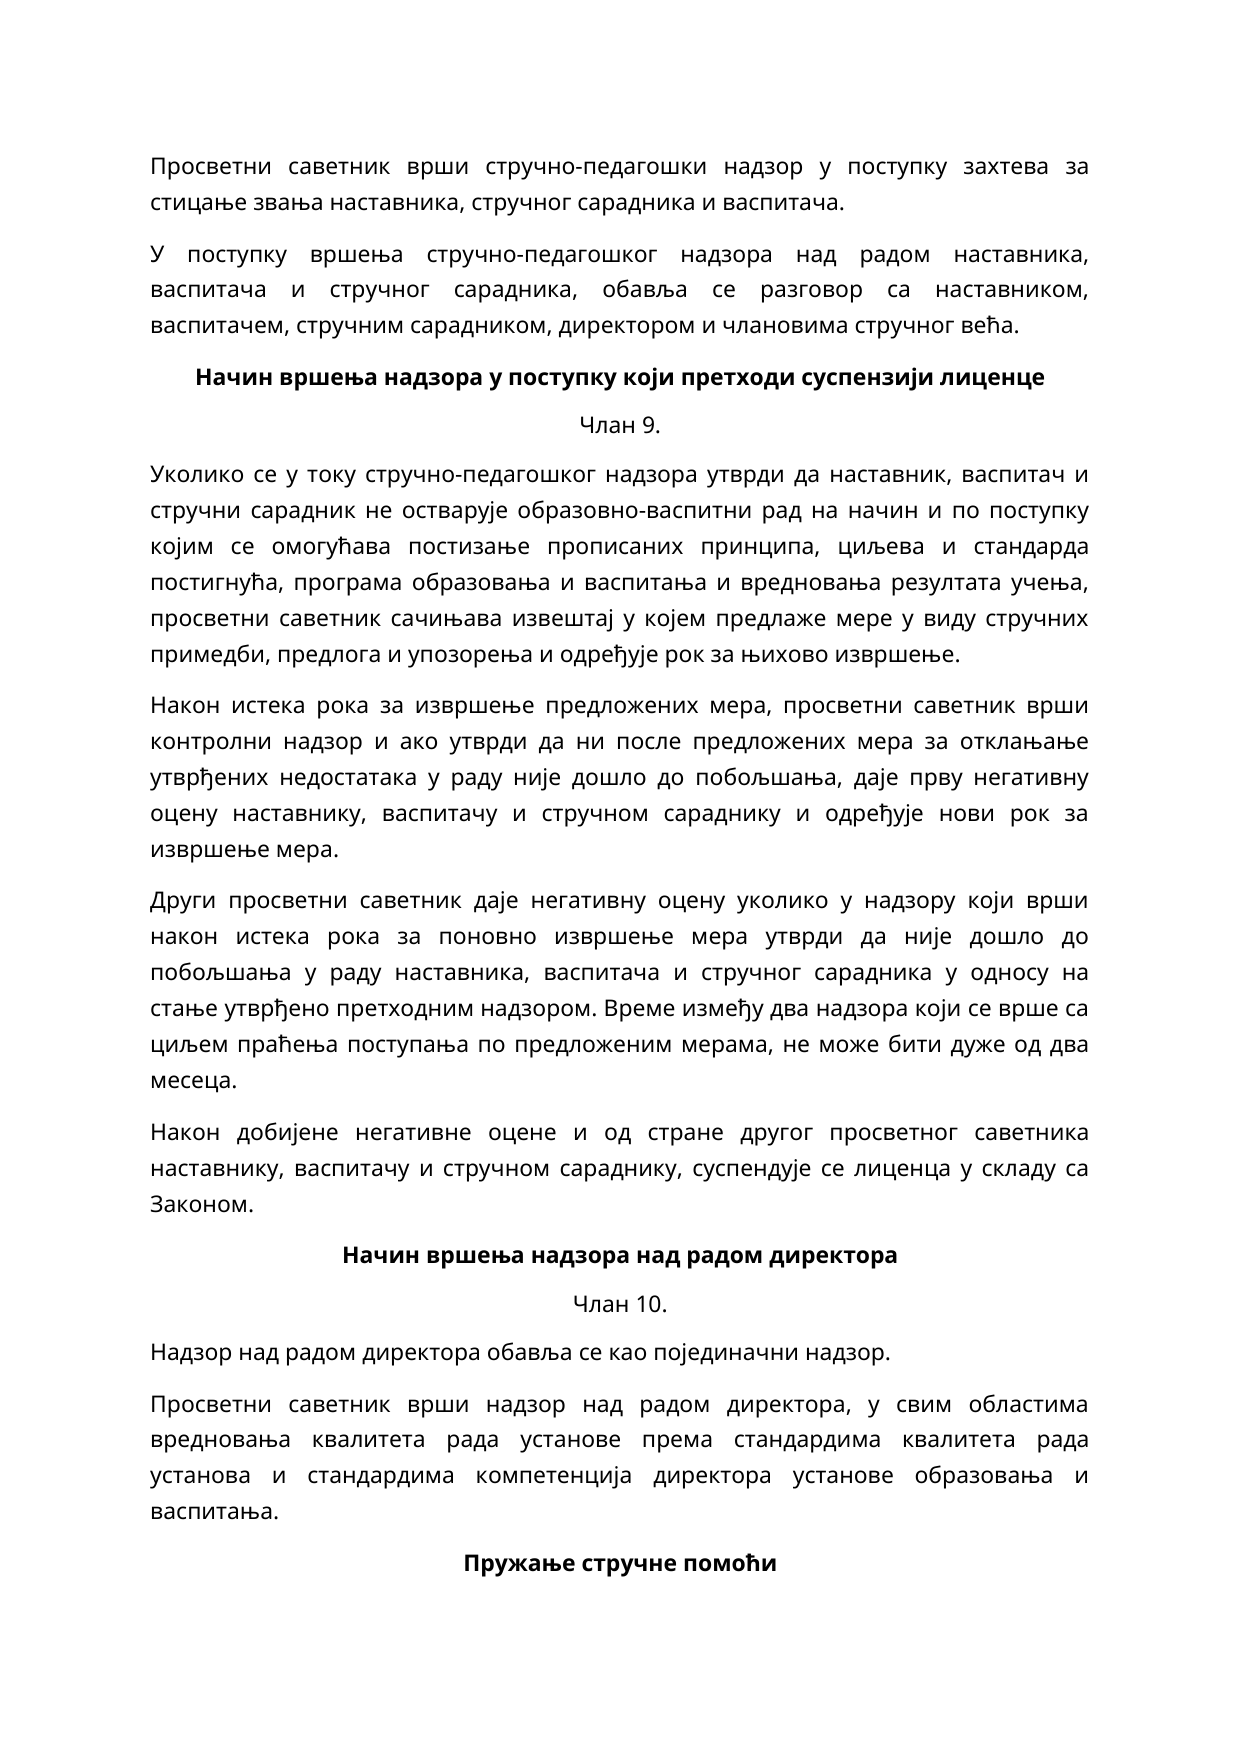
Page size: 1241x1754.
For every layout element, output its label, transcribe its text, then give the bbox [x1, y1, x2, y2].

text Члан 9. [150, 409, 1090, 441]
text Пружање стручне помоћи [150, 1547, 1090, 1578]
text Начин вршења надзора над радом директора [150, 1239, 1090, 1270]
text Просветни саветник врши стручно-педагошки надзор у поступку захтева за стицање звања наставника, стручног сарадника и васпитача. [150, 150, 1090, 217]
text Након истека рока за извршење предложених мера, просветни саветник врши контролни надзор и ако утврди да ни после предложених мера за отклањање утврђених недостатака у раду није дошло до побољшања, даје прву негативну оцену наставнику, васпитачу и стручном сараднику и одређује нови рок за извршење мера. [150, 689, 1090, 864]
text У поступку вршења стручно-педагошког надзора над радом наставника, васпитача и стручног сарадника, обавља се разговор са наставником, васпитачем, стручним сарадником, директором и члановима стручног већа. [150, 237, 1090, 341]
text Члан 10. [150, 1287, 1090, 1319]
text Уколико се у току стручно-педагошког надзора утврди да наставник, васпитач и стручни сарадник не остварује образовно-васпитни рад на начин и по поступку којим се омогућава постизање прописаних принципа, циљева и стандарда постигнућа, програма образовања и васпитања и вредновања резултата учења, просветни саветник сачињава извештај у којем предлаже мере у виду стручних примедби, предлога и упозорења и одређује рок за њихово извршење. [150, 458, 1090, 669]
text Просветни саветник врши надзор над радом директора, у свим областима вредновања квалитета рада установе према стандардима квалитета рада установа и стандардима компетенција директора установе образовања и васпитања. [150, 1387, 1090, 1527]
text Надзор над радом директора обавља се као појединачни надзор. [150, 1336, 1090, 1367]
text Начин вршења надзора у поступку који претходи суспензији лиценце [150, 361, 1090, 392]
text Након добијене негативне оцене и од стране другог просветног саветника наставнику, васпитачу и стручном сараднику, суспендује се лиценца у складу са Законом. [150, 1116, 1090, 1219]
text Други просветни саветник даје негативну оцену уколико у надзору који врши након истека рока за поновно извршење мера утврди да није дошло до побољшања у раду наставника, васпитача и стручног сарадника у односу на стање утврђено претходним надзором. Време између два надзора који се врше са циљем праћења поступања по предложеним мерама, не може бити дуже од два месеца. [150, 884, 1090, 1095]
